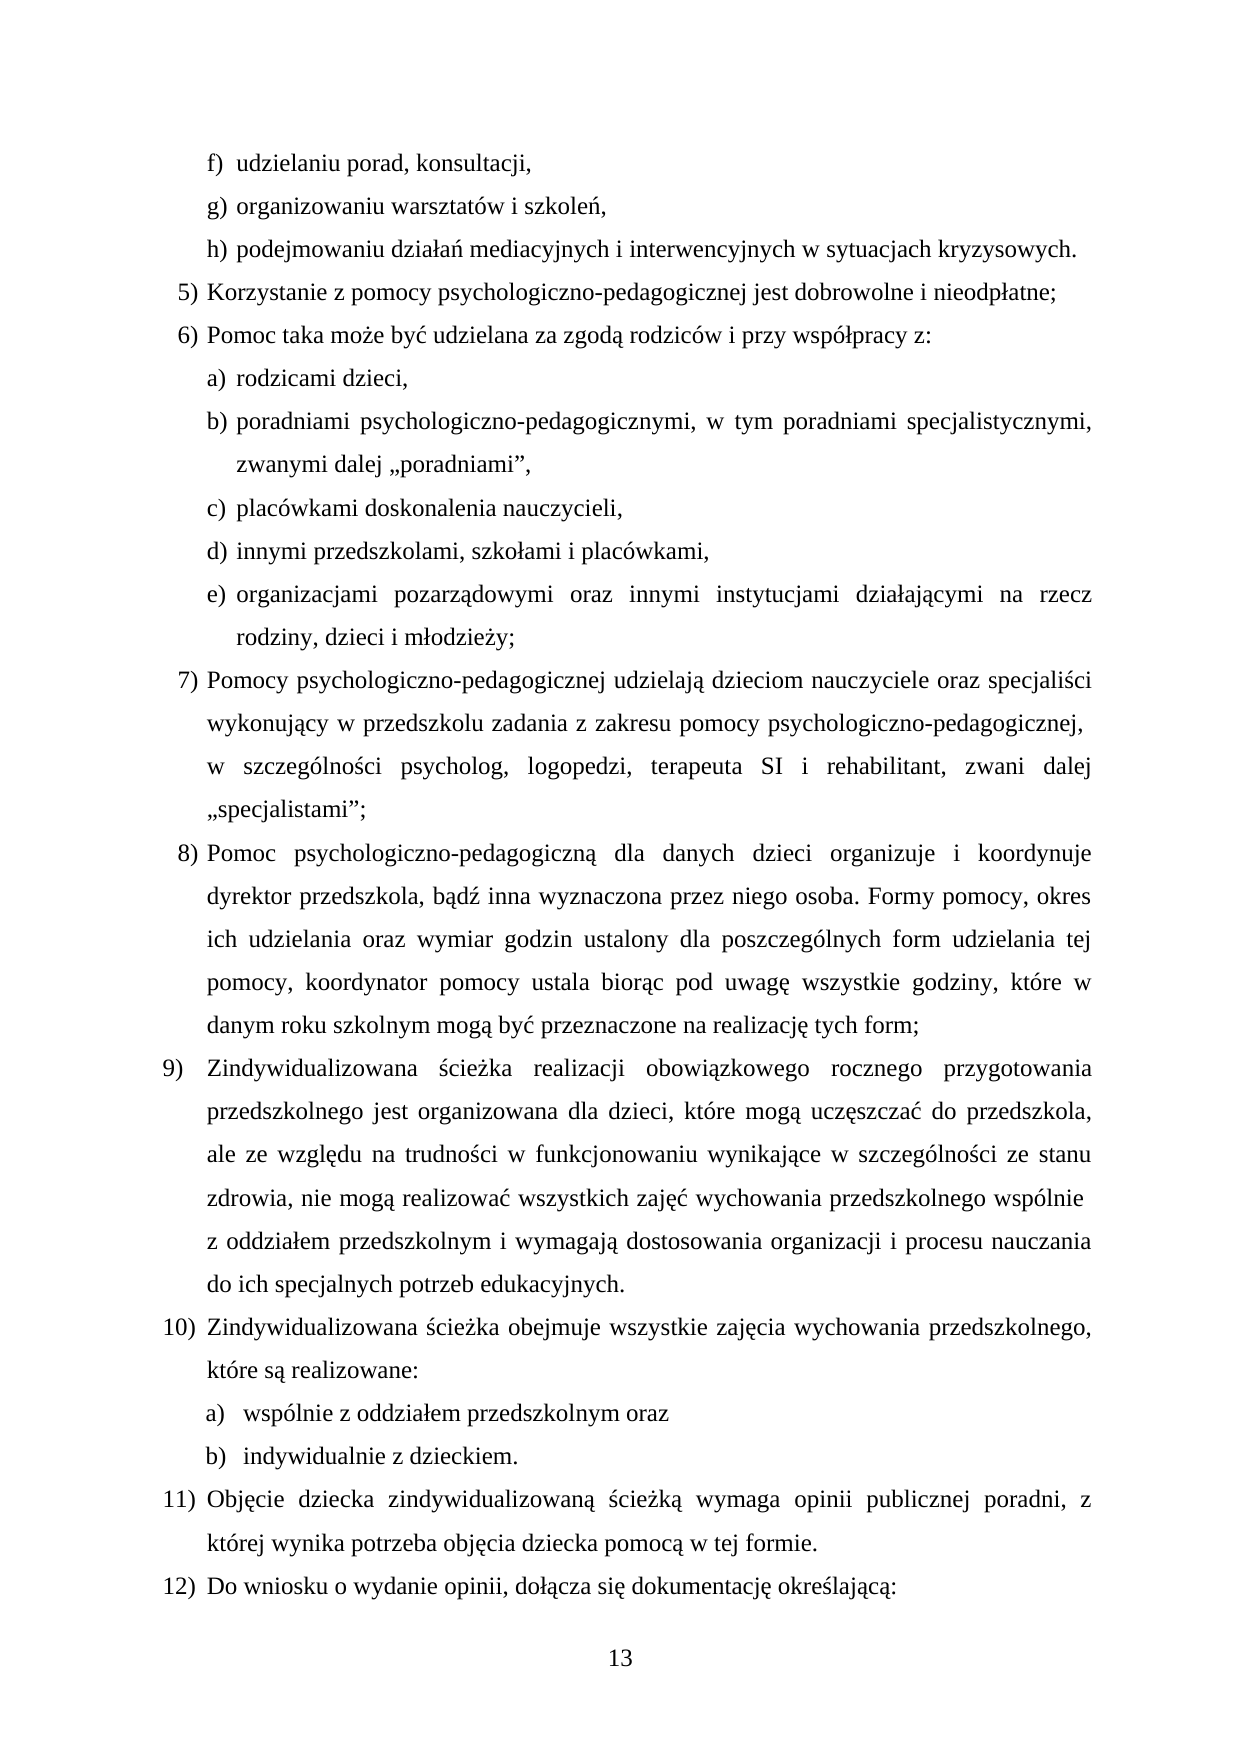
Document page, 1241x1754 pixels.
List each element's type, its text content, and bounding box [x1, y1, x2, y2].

list organizacjami pozarządowymi oraz innymi instytucjami działającymi na rzecz rodziny, dzieci i młodzieży; [207, 579, 1093, 651]
list placówkami doskonalenia nauczycieli, [207, 493, 1093, 521]
list rodzicami dzieci, [207, 363, 1093, 392]
list innymi przedszkolami, szkołami i placówkami, [207, 536, 1093, 564]
list Pomoc psychologiczno-pedagogiczną dla danych dzieci organizuje i koordynuje dyrektor przedszkola, bądź inna wyznaczona przez niego osoba. Formy pomocy, okres ich udzielania oraz wymiar godzin ustalony dla poszczególnych form udzielania tej pomocy, koordynator pomocy ustala biorąc pod uwagę wszystkie godziny, które w danym roku szkolnym mogą być przeznaczone na realizację tych form; [177, 838, 1093, 1039]
list Pomocy psychologiczno-pedagogicznej udzielają dzieciom nauczyciele oraz specjaliści wykonujący w przedszkolu zadania z zakresu pomocy psychologiczno-pedagogicznej, w szczególności psycholog, logopedzi, terapeuta SI i rehabilitant, zwani dalej „specjalistami”; [177, 665, 1093, 823]
list Zindywidualizowana ścieżka obejmuje wszystkie zajęcia wychowania przedszkolnego, które są realizowane: [162, 1312, 1093, 1384]
list poradniami psychologiczno-pedagogicznymi, w tym poradniami specjalistycznymi, zwanymi dalej „poradniami”, [207, 406, 1093, 478]
list Korzystanie z pomocy psychologiczno-pedagogicznej jest dobrowolne i nieodpłatne; [177, 277, 1093, 306]
list wspólnie z oddziałem przedszkolnym oraz [205, 1398, 1093, 1427]
list Do wniosku o wydanie opinii, dołącza się dokumentację określającą: [162, 1571, 1093, 1599]
list Pomoc taka może być udzielana za zgodą rodziców i przy współpracy z: [177, 320, 1093, 349]
list Zindywidualizowana ścieżka realizacji obowiązkowego rocznego przygotowania przedszkolnego jest organizowana dla dzieci, które mogą uczęszczać do przedszkola, ale ze względu na trudności w funkcjonowaniu wynikające w szczególności ze stanu zdrowia, nie mogą realizować wszystkich zajęć wychowania przedszkolnego wspólnie z oddziałem przedszkolnym i wymagają dostosowania organizacji i procesu nauczania do ich specjalnych potrzeb edukacyjnych. [162, 1053, 1093, 1298]
list podejmowaniu działań mediacyjnych i interwencyjnych w sytuacjach kryzysowych. [207, 234, 1093, 263]
list udzielaniu porad, konsultacji, [207, 148, 1093, 176]
list Objęcie dziecka zindywidualizowaną ścieżką wymaga opinii publicznej poradni, z której wynika potrzeba objęcia dziecka pomocą w tej formie. [162, 1484, 1093, 1556]
list indywidualnie z dzieckiem. [205, 1441, 1093, 1470]
list organizowaniu warsztatów i szkoleń, [207, 191, 1093, 219]
